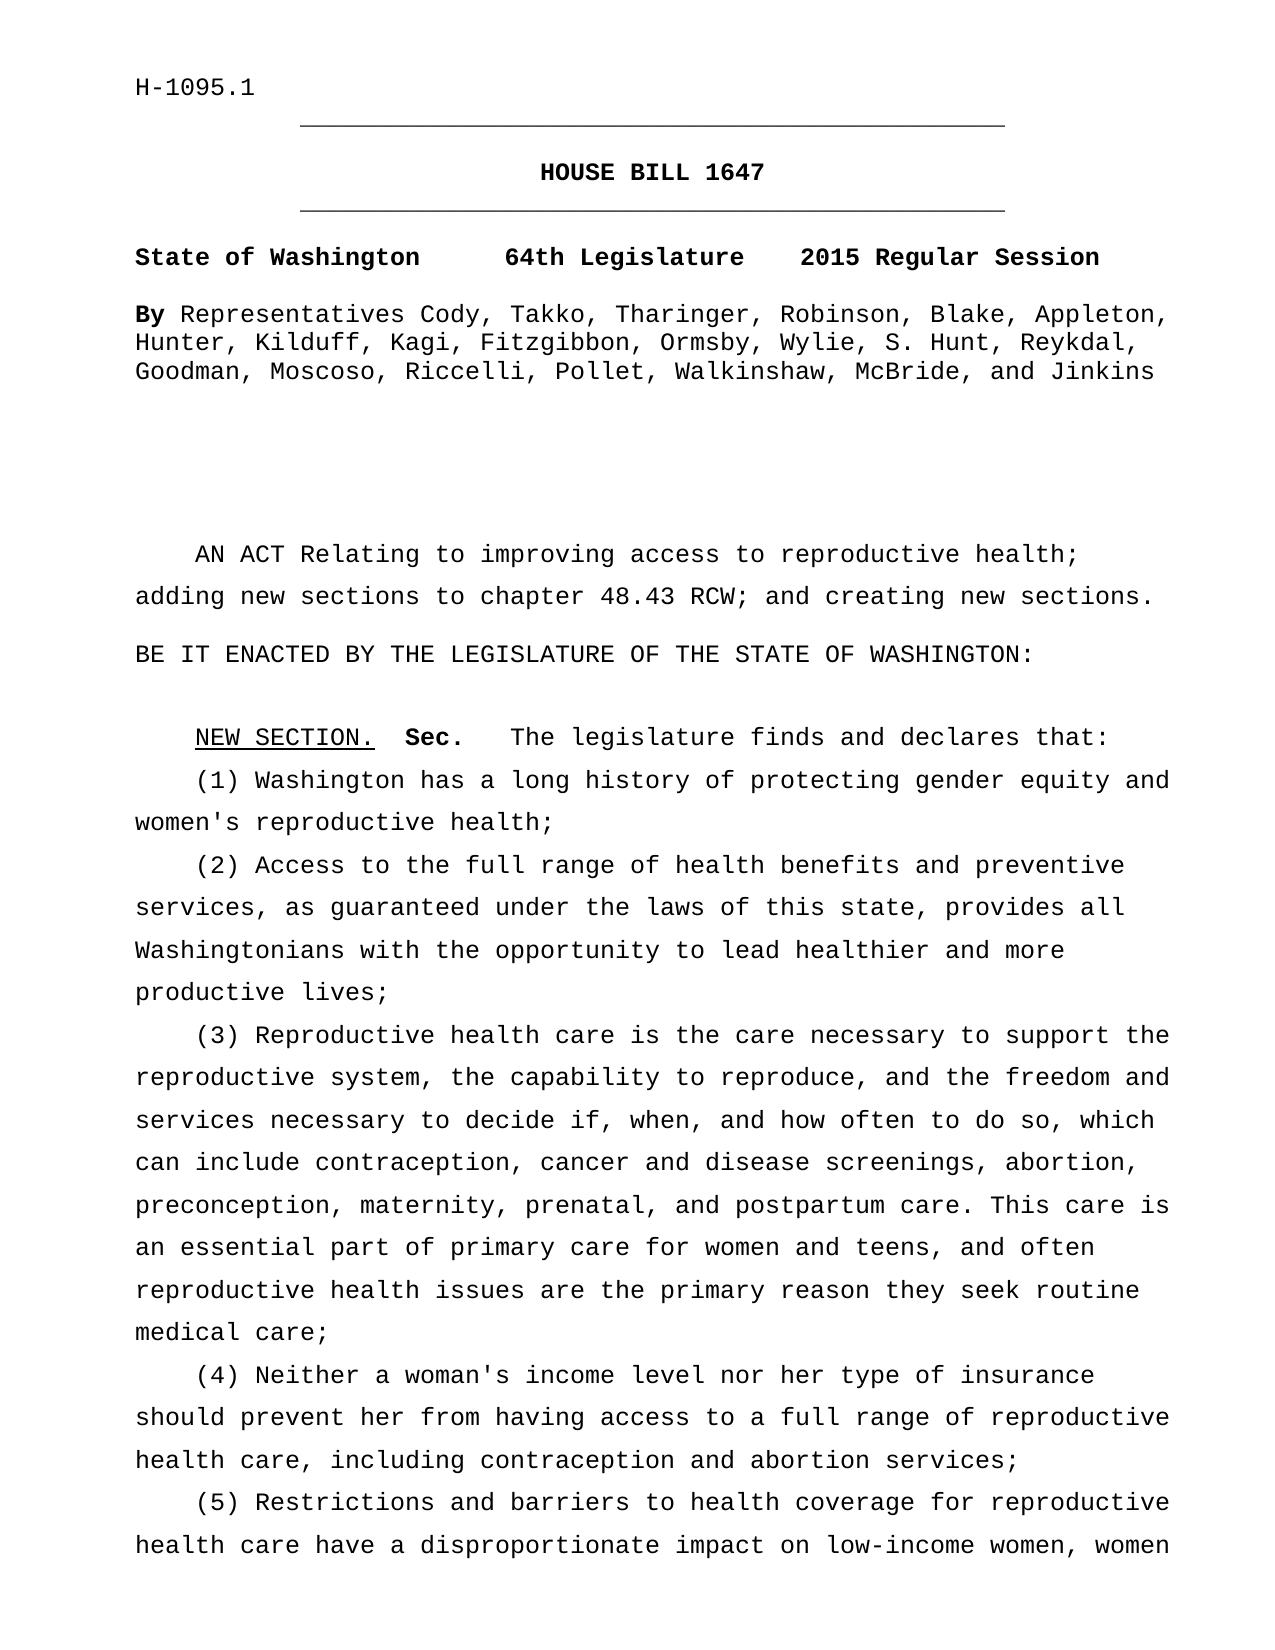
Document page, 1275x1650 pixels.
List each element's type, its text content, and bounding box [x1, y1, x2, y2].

text (1) Washington has a long history of protecting gender equity and women's reproductive health; [135, 754, 1170, 839]
text State of Washington 64th Legislature 2015 Regular Session [135, 245, 1170, 273]
text BE IT ENACTED BY THE LEGISLATURE OF THE STATE OF WASHINGTON: [135, 642, 1170, 670]
text (3) Reproductive health care is the care necessary to support the reproductive system, the capability to reproduce, and the freedom and services necessary to decide if, when, and how often to do so, which can include contraception, cancer and disease screenings, abortion, preconception, maternity, prenatal, and postpartum care. This care is an essential part of primary care for women and teens, and often reproductive health issues are the primary reason they seek routine medical care; [135, 1009, 1170, 1349]
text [135, 1477, 1170, 1562]
text By Representatives Cody, Takko, Tharinger, Robinson, Blake, Appleton, Hunter, Kilduff, Kagi, Fitzgibbon, Ormsby, Wylie, S. Hunt, Reykdal, Goodman, Moscoso, Riccelli, Pollet, Walkinshaw, McBride, and Jinkins [135, 302, 1170, 387]
text (4) Neither a woman's income level nor her type of insurance should prevent her from having access to a full range of reproductive health care, including contraception and abortion services; [135, 1349, 1170, 1477]
text (2) Access to the full range of health benefits and preventive services, as guaranteed under the laws of this state, provides all Washingtonians with the opportunity to lead healthier and more productive lives; [135, 839, 1170, 1009]
text _______________________________________________ [135, 103, 1170, 132]
text HOUSE BILL 1647 [135, 160, 1170, 188]
text H-1095.1 [135, 75, 1170, 103]
text AN ACT Relating to improving access to reproductive health; adding new sections to chapter 48.43 RCW; and creating new sections. [135, 528, 1170, 613]
text _______________________________________________ [135, 188, 1170, 217]
text NEW SECTION. Sec. The legislature finds and declares that: [135, 712, 1170, 754]
